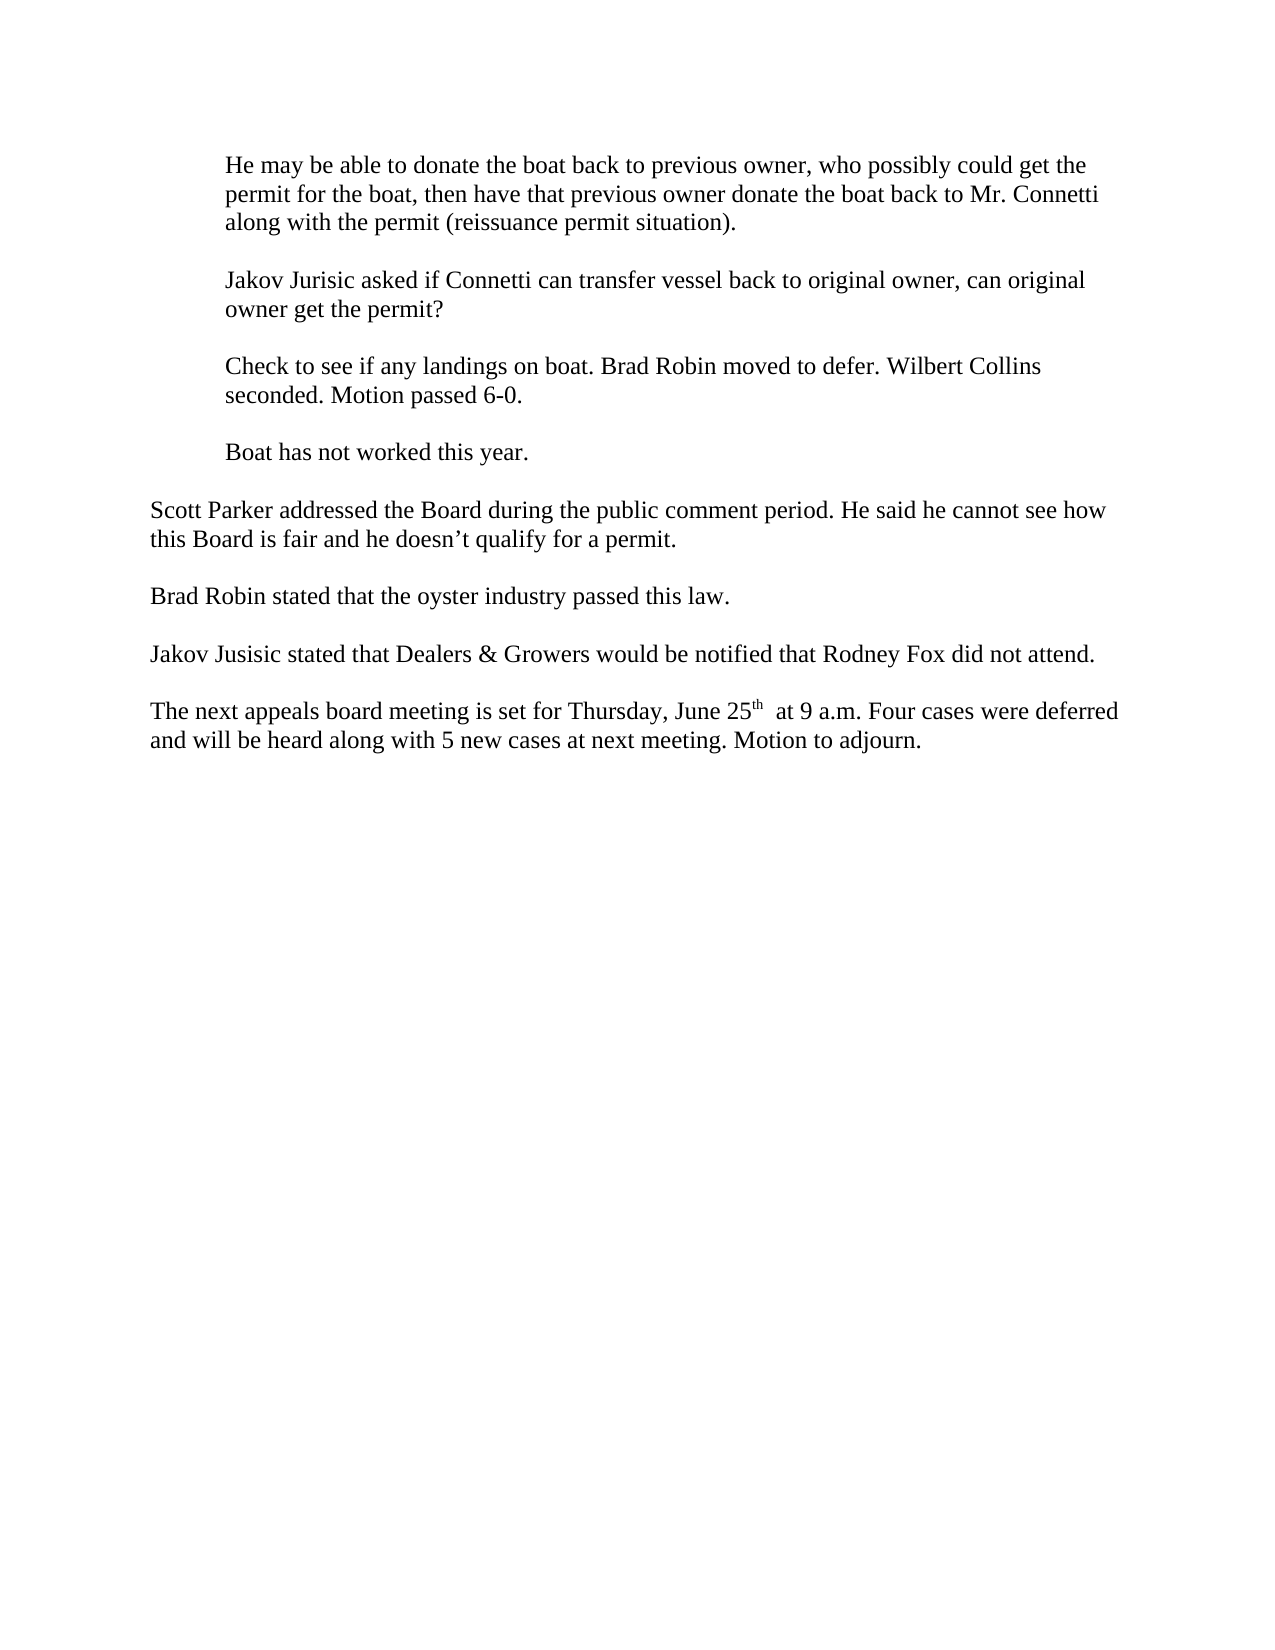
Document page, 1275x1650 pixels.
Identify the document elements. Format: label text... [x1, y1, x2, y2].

text Brad Robin stated that the oyster industry passed this law. [150, 581, 1125, 610]
list Check to see if any landings on boat. Brad Robin moved to defer. Wilbert Collins seconded. Motion passed 6-0. [225, 351, 1125, 409]
text The next appeals board meeting is set for Thursday, June 25th at 9 a.m. Four cases were deferred and will be heard along with 5 new cases at next meeting. Motion to adjourn. [150, 696, 1125, 754]
text Scott Parker addressed the Board during the public comment period. He said he cannot see how this Board is fair and he doesn’t qualify for a permit. [150, 495, 1125, 552]
text Jakov Jusisic stated that Dealers & Growers would be notified that Rodney Fox did not attend. [150, 639, 1125, 667]
list Boat has not worked this year. [225, 437, 1125, 466]
list Jakov Jurisic asked if Connetti can transfer vessel back to original owner, can original owner get the permit? [225, 265, 1125, 322]
list He may be able to donate the boat back to previous owner, who possibly could get the permit for the boat, then have that previous owner donate the boat back to Mr. Connetti along with the permit (reissuance permit situation). [225, 150, 1125, 236]
